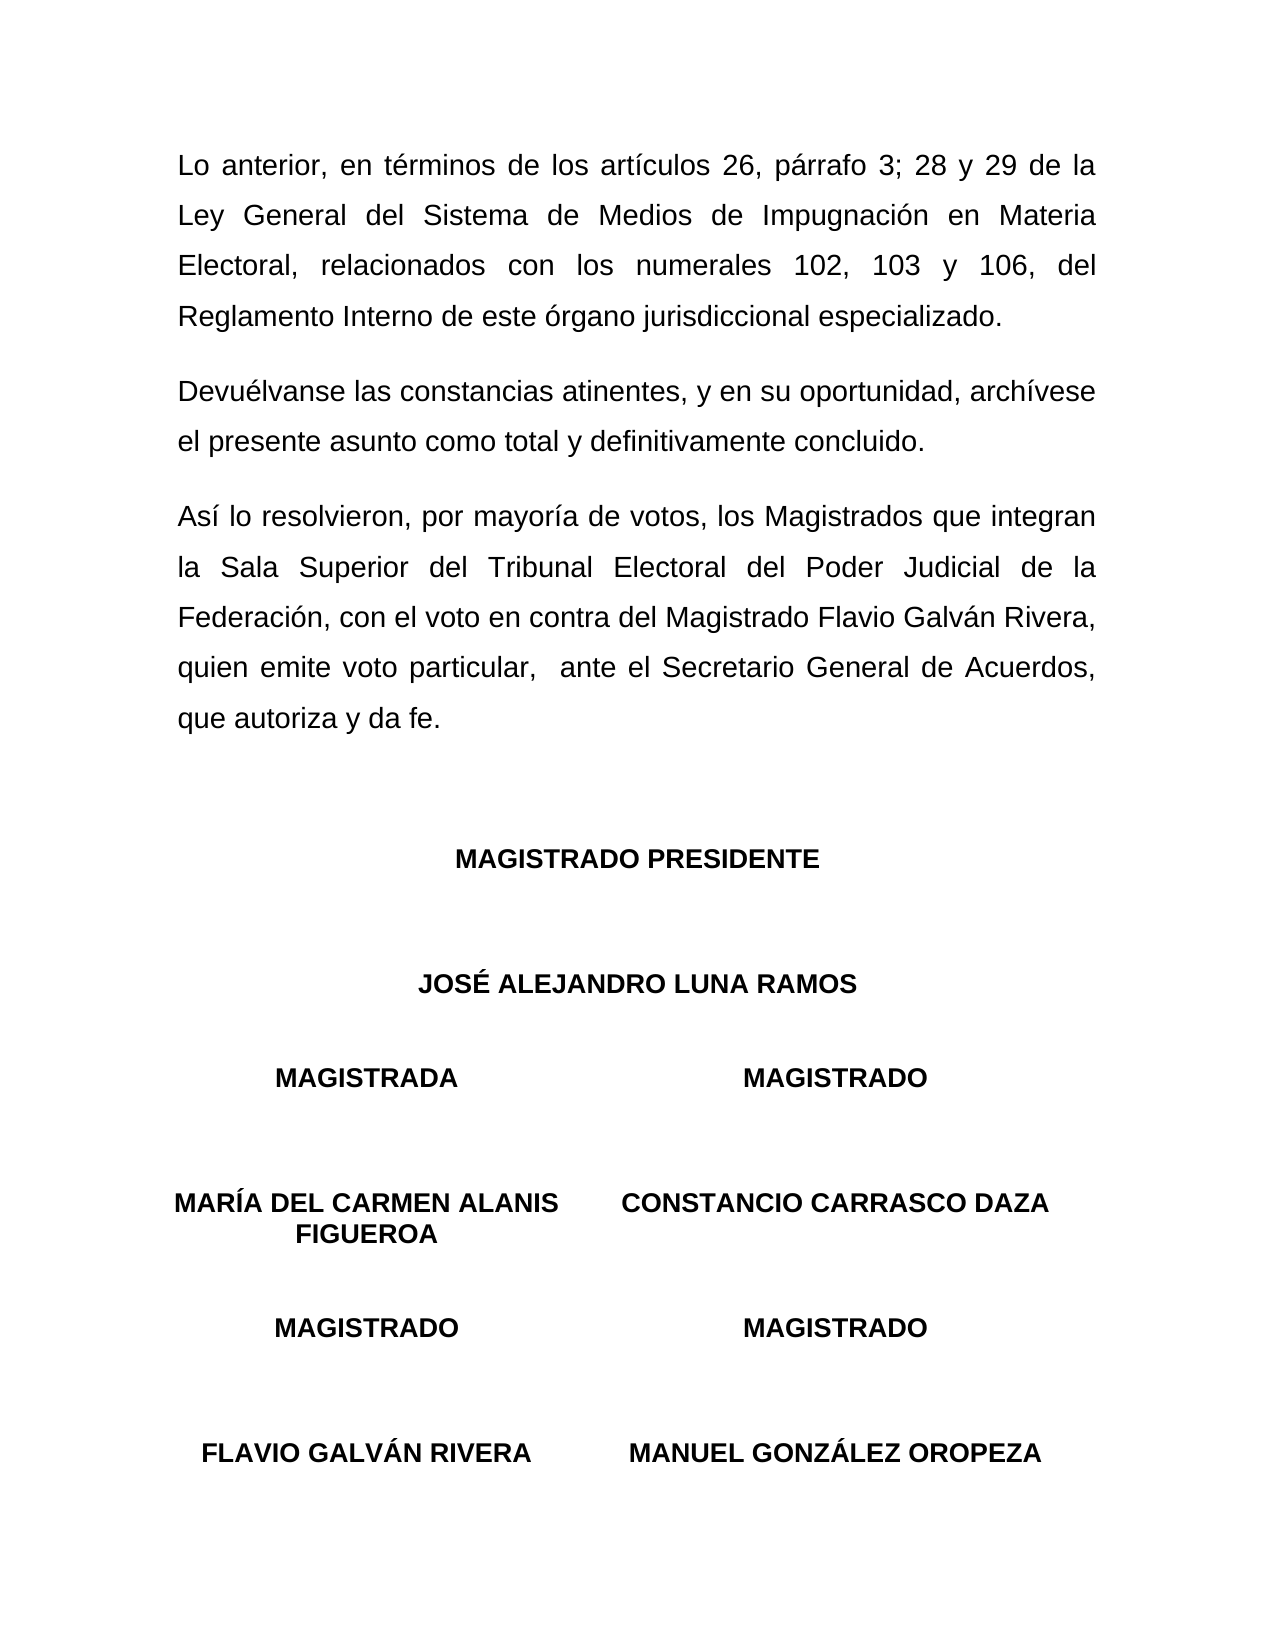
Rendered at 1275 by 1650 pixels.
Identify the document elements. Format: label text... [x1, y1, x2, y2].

table_header MAGISTRADA MARÍA DEL CARMEN ALANIS FIGUEROA [132, 1062, 601, 1312]
text Así lo resolvieron, por mayoría de votos, los Magistrados que integran la Sala Superior del Tribunal Electoral del Poder Judicial de la Federación, con el voto en contra del Magistrado Flavio Galván Rivera, quien emite voto particular, ante el Secretario General de Acuerdos, que autoriza y da fe. [177, 499, 1098, 734]
text Devuélvanse las constancias atinentes, y en su oportunidad, archívese el presente asunto como total y definitivamente concluido. [177, 374, 1098, 458]
text JOSÉ ALEJANDRO LUNA RAMOS [177, 968, 1098, 999]
text MAGISTRADO PRESIDENTE [177, 843, 1098, 874]
table_cell MAGISTRADO MANUEL GONZÁLEZ OROPEZA [601, 1312, 1070, 1468]
text Lo anterior, en términos de los artículos 26, párrafo 3; 28 y 29 de la Ley General del Sistema de Medios de Impugnación en Materia Electoral, relacionados con los numerales 102, 103 y 106, del Reglamento Interno de este órgano jurisdiccional especializado. [177, 148, 1098, 332]
table_header MAGISTRADO CONSTANCIO CARRASCO DAZA [601, 1062, 1070, 1312]
table_cell MAGISTRADO FLAVIO GALVÁN RIVERA [132, 1312, 601, 1468]
